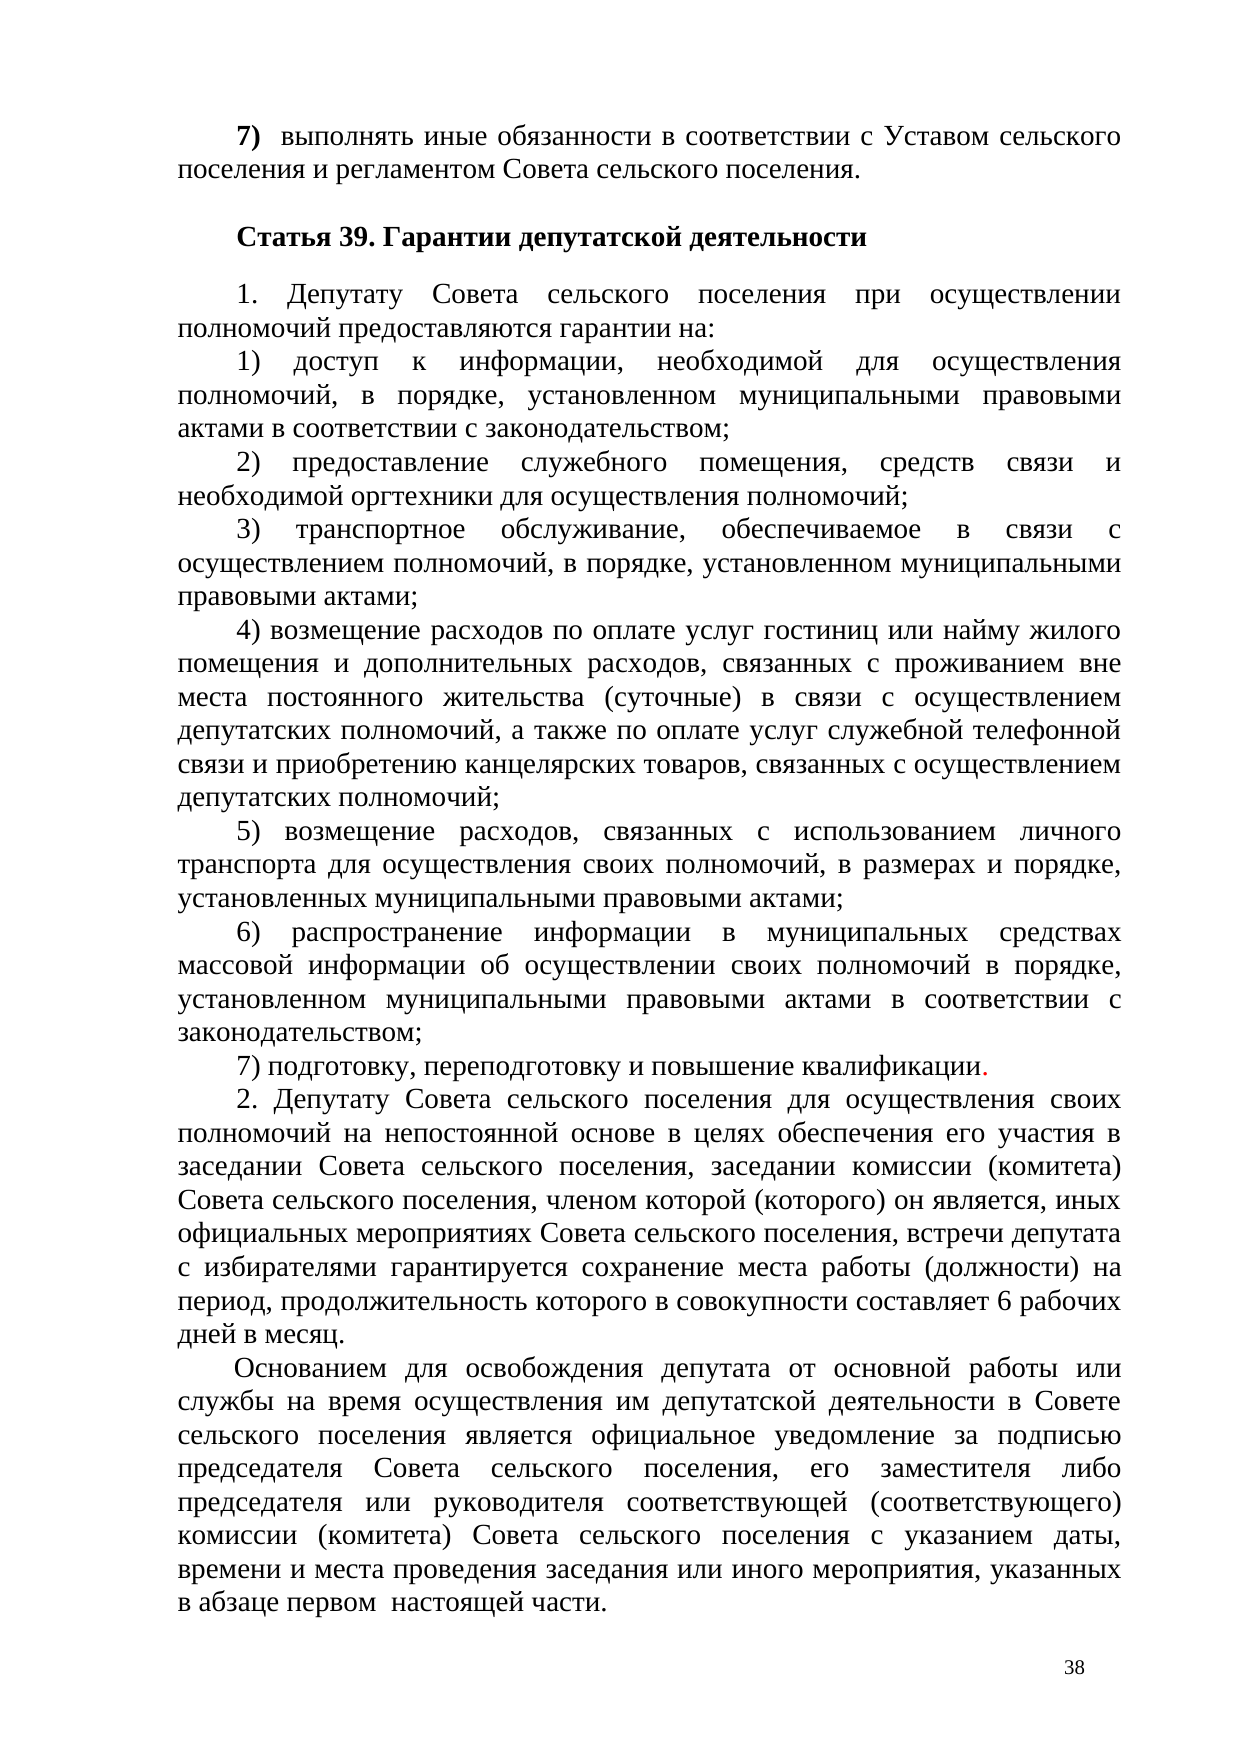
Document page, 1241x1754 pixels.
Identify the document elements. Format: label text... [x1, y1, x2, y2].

text Статья 39. Гарантии депутатской деятельности [177, 219, 1122, 252]
text Основанием для освобождения депутата от основной работы или службы на время осуществления им депутатской деятельности в Совете сельского поселения является официальное уведомление за подписью председателя Совета сельского поселения, его заместителя либо председателя или руководителя соответствующей (соответствующего) комиссии (комитета) Совета сельского поселения с указанием даты, времени и места проведения заседания или иного мероприятия, указанных в абзаце первом настоящей части. [177, 1350, 1122, 1618]
text 1. Депутату Совета сельского поселения при осуществлении полномочий предоставляются гарантии на: [177, 276, 1122, 343]
text 2) предоставление служебного помещения, средств связи и необходимой оргтехники для осуществления полномочий; [177, 444, 1122, 511]
text 7) подготовку, переподготовку и повышение квалификации. [177, 1048, 1122, 1081]
text 3) транспортное обслуживание, обеспечиваемое в связи с осуществлением полномочий, в порядке, установленном муниципальными правовыми актами; [177, 511, 1122, 612]
text 6) распространение информации в муниципальных средствах массовой информации об осуществлении своих полномочий в порядке, установленном муниципальными правовыми актами в соответствии с законодательством; [177, 914, 1122, 1048]
text 5) возмещение расходов, связанных с использованием личного транспорта для осуществления своих полномочий, в размерах и порядке, установленных муниципальными правовыми актами; [177, 813, 1122, 914]
text 1) доступ к информации, необходимой для осуществления полномочий, в порядке, установленном муниципальными правовыми актами в соответствии с законодательством; [177, 343, 1122, 444]
text 4) возмещение расходов по оплате услуг гостиниц или найму жилого помещения и дополнительных расходов, связанных с проживанием вне места постоянного жительства (суточные) в связи с осуществлением депутатских полномочий, а также по оплате услуг служебной телефонной связи и приобретению канцелярских товаров, связанных с осуществлением депутатских полномочий; [177, 612, 1122, 813]
text 2. Депутату Совета сельского поселения для осуществления своих полномочий на непостоянной основе в целях обеспечения его участия в заседании Совета сельского поселения, заседании комиссии (комитета) Совета сельского поселения, членом которой (которого) он является, иных официальных мероприятиях Совета сельского поселения, встречи депутата с избирателями гарантируется сохранение места работы (должности) на период, продолжительность которого в совокупности составляет 6 рабочих дней в месяц. [177, 1081, 1122, 1350]
list выполнять иные обязанности в соответствии с Уставом сельского поселения и регламентом Совета сельского поселения. [177, 118, 1122, 185]
